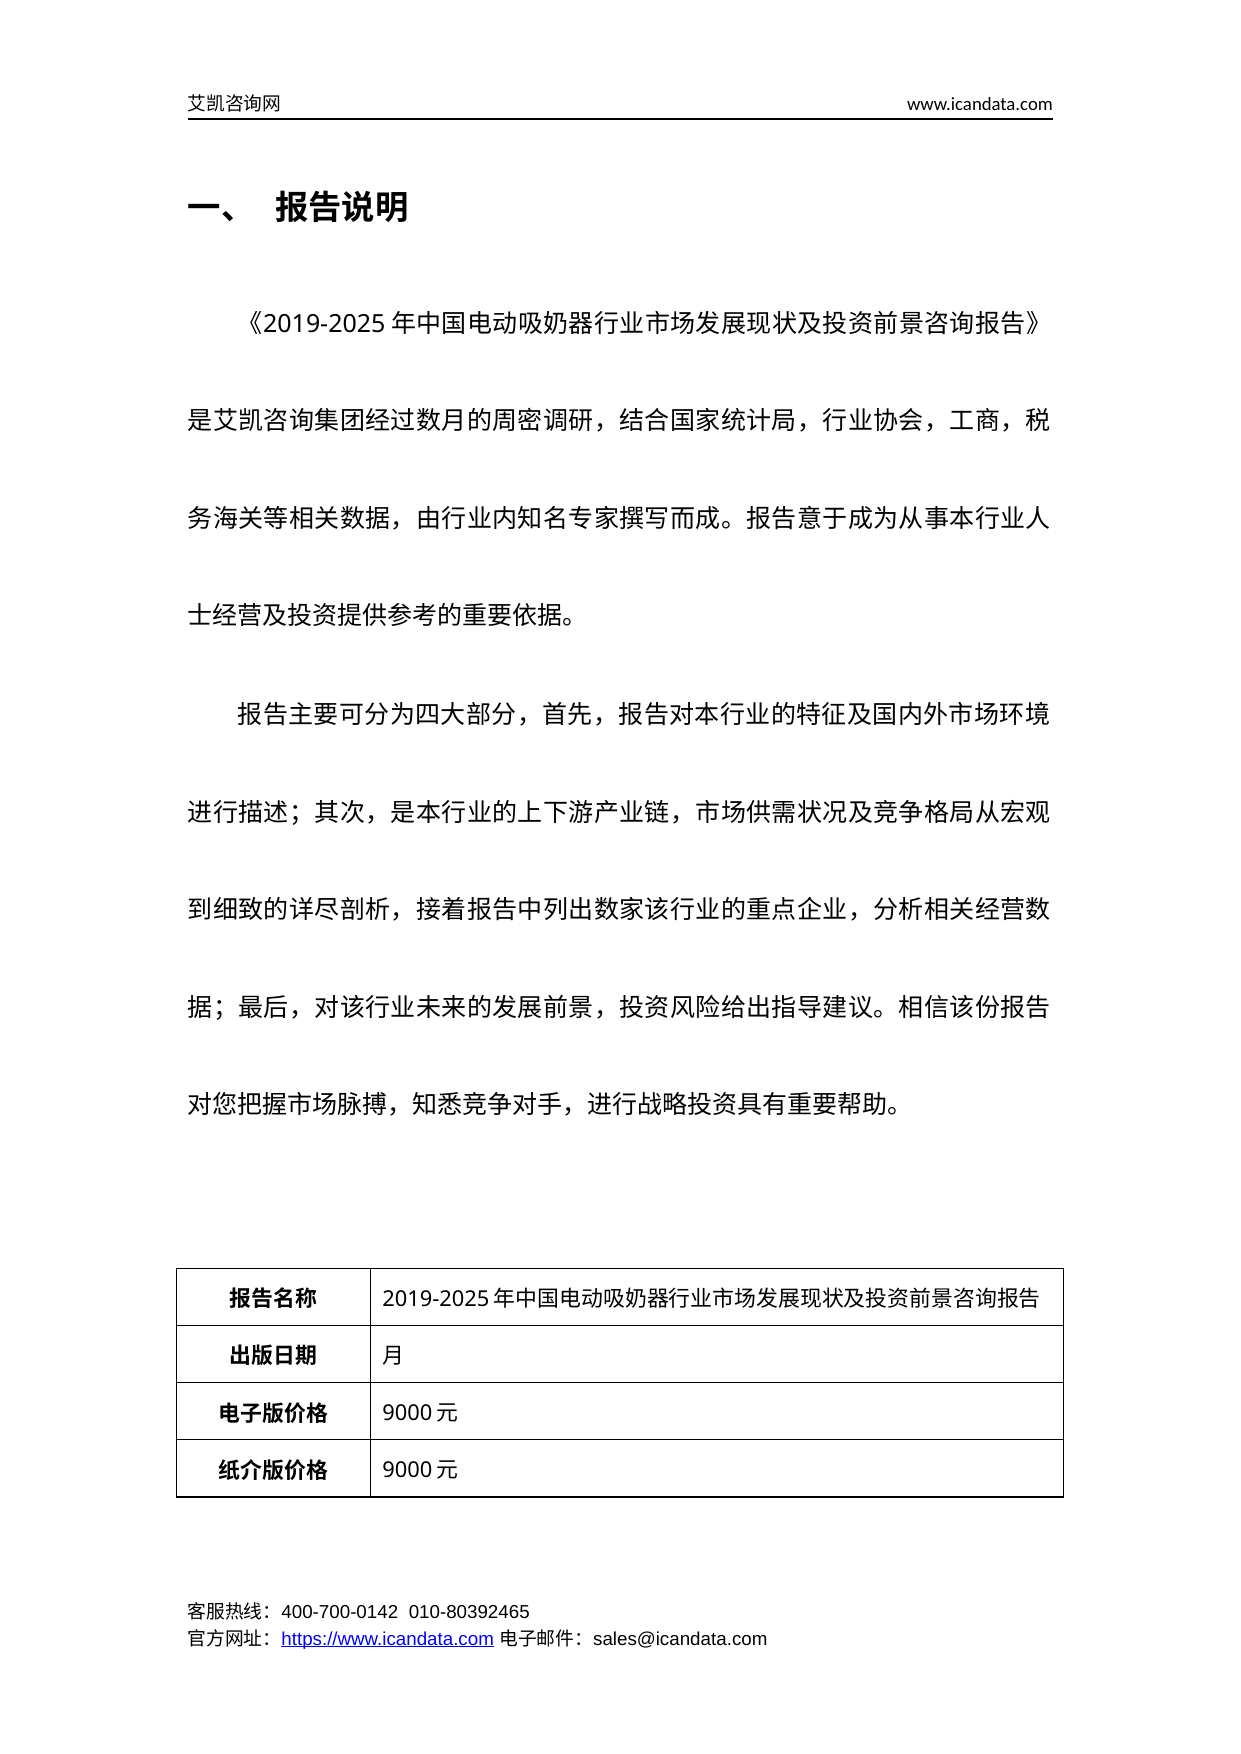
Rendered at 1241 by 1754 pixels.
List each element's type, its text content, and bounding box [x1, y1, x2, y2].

table_header 2019-2025年中国电动吸奶器行业市场发展现状及投资前景咨询报告 [371, 1269, 1063, 1325]
text 《2019-2025年中国电动吸奶器行业市场发展现状及投资前景咨询报告》是艾凯咨询集团经过数月的周密调研，结合国家统计局，行业协会，工商，税务海关等相关数据，由行业内知名专家撰写而成。报告意于成为从事本行业人士经营及投资提供参考的重要依据。 [187, 289, 1053, 646]
table_cell 9000元 [371, 1440, 1063, 1496]
table_cell 出版日期 [177, 1326, 370, 1382]
table_header 报告名称 [177, 1269, 370, 1325]
table_cell 纸介版价格 [177, 1440, 370, 1496]
table_cell 9000元 [371, 1383, 1063, 1439]
table_cell 电子版价格 [177, 1383, 370, 1439]
table_cell 月 [371, 1326, 1063, 1382]
text 报告主要可分为四大部分，首先，报告对本行业的特征及国内外市场环境进行描述；其次，是本行业的上下游产业链，市场供需状况及竞争格局从宏观到细致的详尽剖析，接着报告中列出数家该行业的重点企业，分析相关经营数据；最后，对该行业未来的发展前景，投资风险给出指导建议。相信该份报告对您把握市场脉搏，知悉竞争对手，进行战略投资具有重要帮助。 [187, 681, 1053, 1136]
subtitle 报告说明 [187, 172, 1053, 237]
